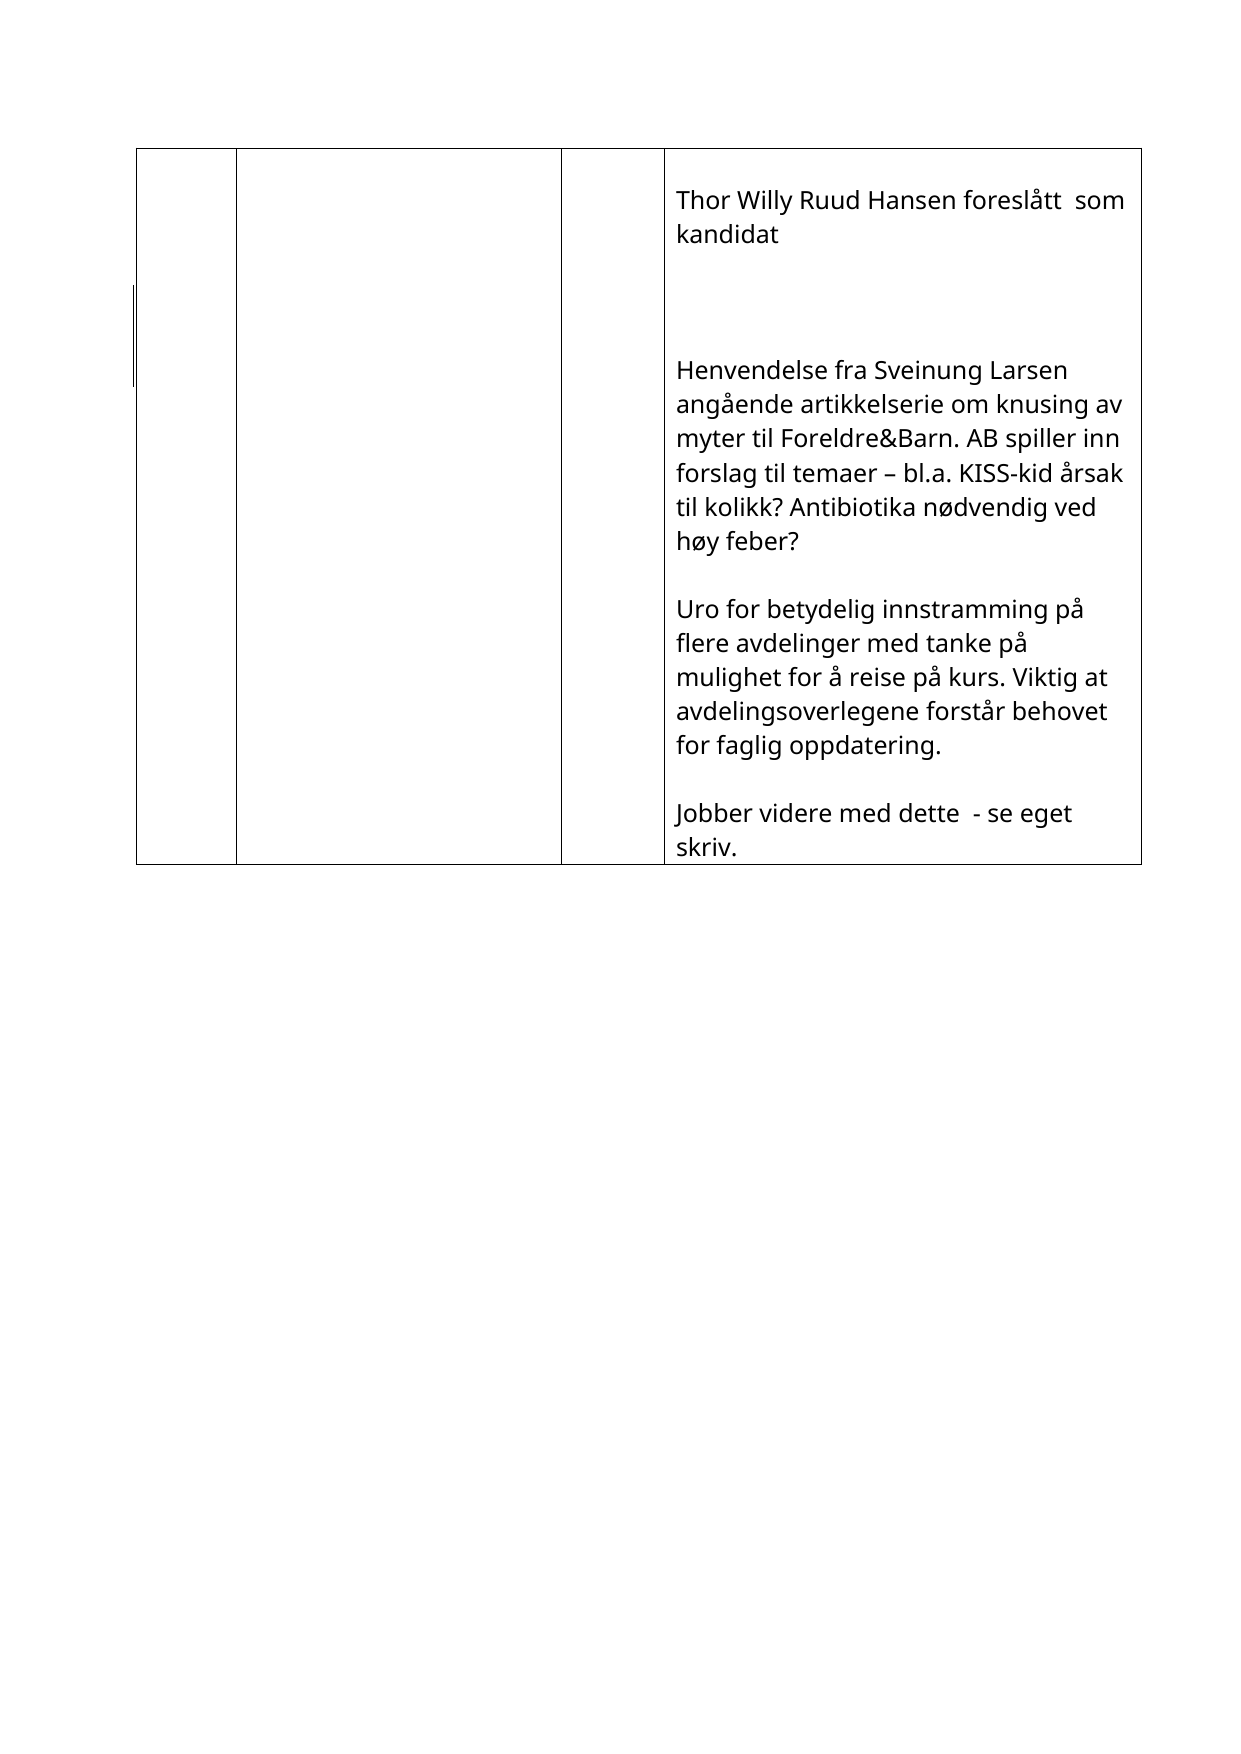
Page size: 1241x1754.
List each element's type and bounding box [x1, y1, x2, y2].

table_cell [562, 149, 664, 864]
table_cell [237, 149, 561, 864]
table_cell [137, 149, 236, 864]
table_cell [665, 149, 1141, 864]
